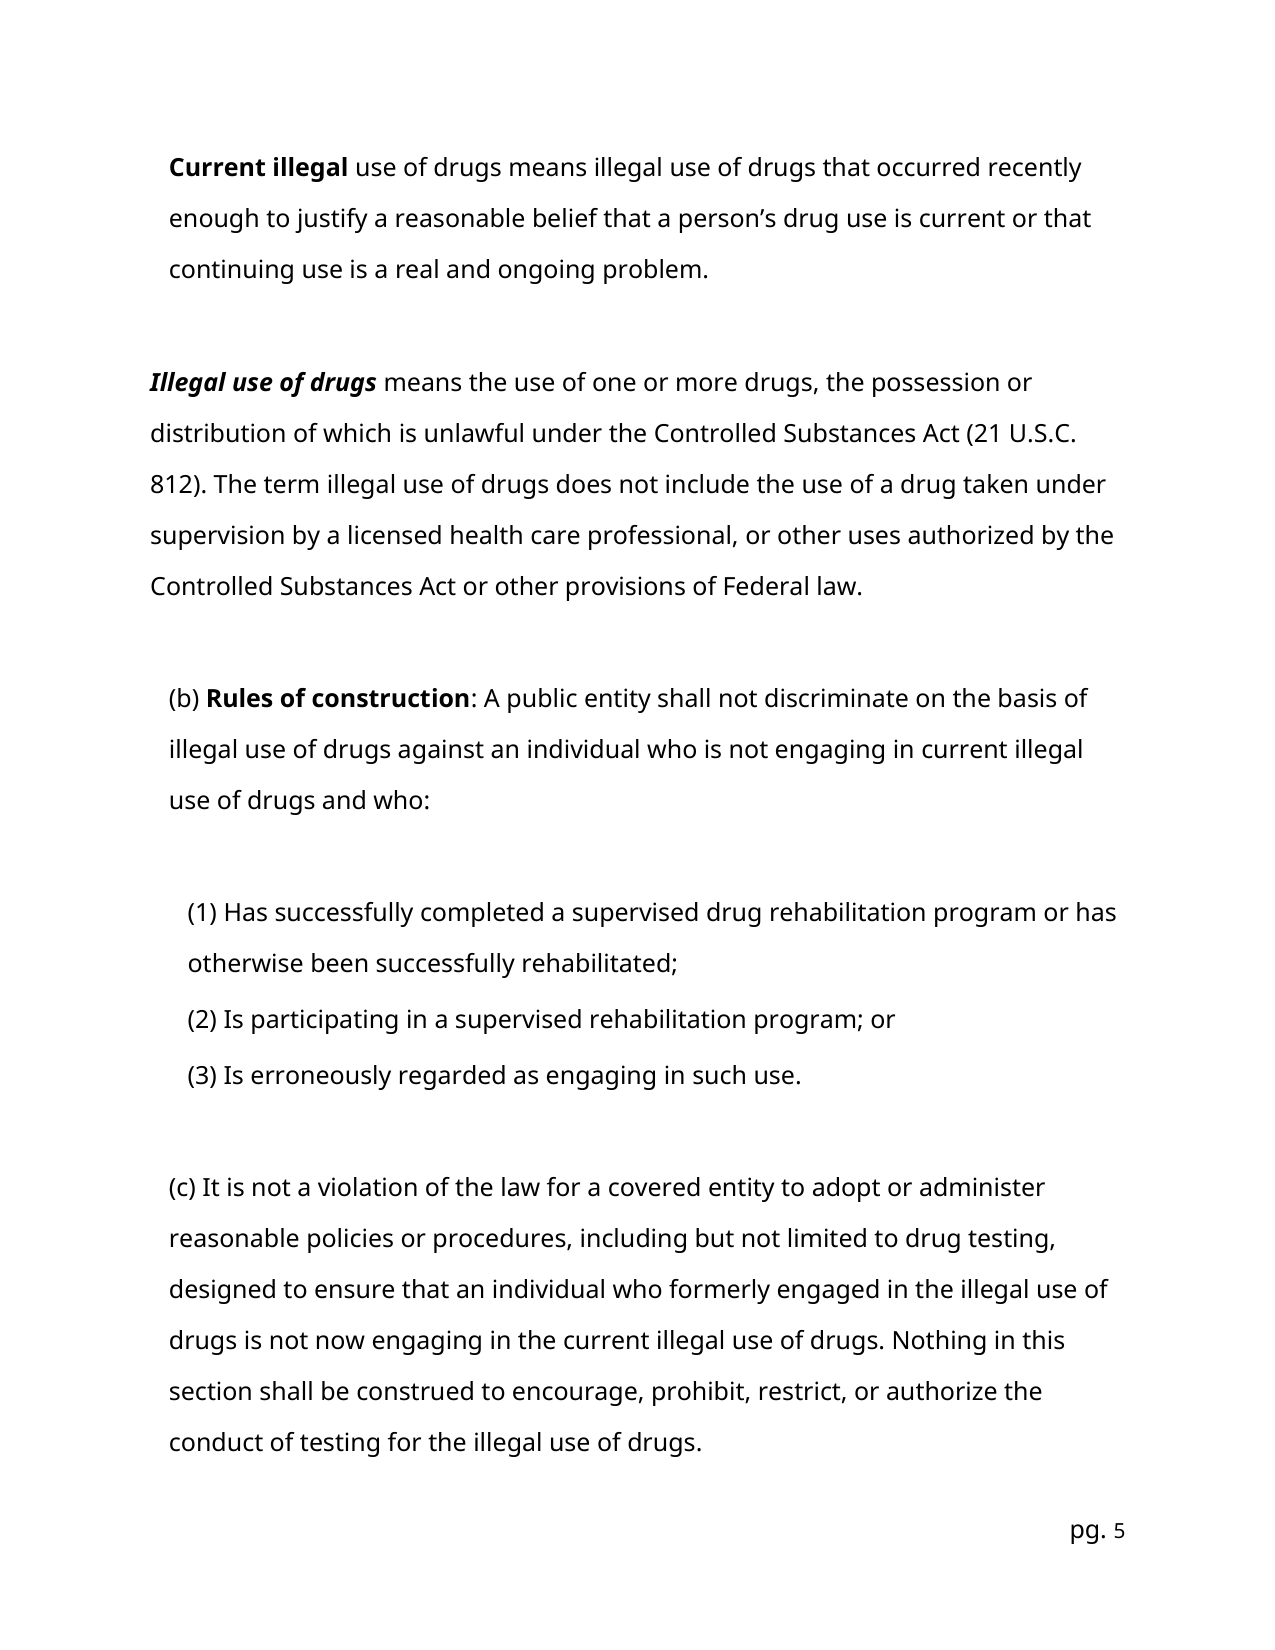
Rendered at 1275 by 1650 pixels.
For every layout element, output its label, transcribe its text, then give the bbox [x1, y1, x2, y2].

text Current illegal use of drugs means illegal use of drugs that occurred recently enough to justify a reasonable belief that a person’s drug use is current or that continuing use is a real and ongoing problem. [169, 150, 1125, 286]
text (b) Rules of construction: A public entity shall not discriminate on the basis of illegal use of drugs against an individual who is not engaging in current illegal use of drugs and who: [169, 680, 1125, 817]
text Illegal use of drugs means the use of one or more drugs, the possession or distribution of which is unlawful under the Controlled Substances Act (21 U.S.C. 812). The term illegal use of drugs does not include the use of a drug taken under supervision by a licensed health care professional, or other uses authorized by the Controlled Substances Act or other provisions of Federal law. [150, 364, 1125, 602]
text (c) It is not a violation of the law for a covered entity to adopt or administer reasonable policies or procedures, including but not limited to drug testing, designed to ensure that an individual who formerly engaged in the illegal use of drugs is not now engaging in the current illegal use of drugs. Nothing in this section shall be construed to encourage, prohibit, restrict, or authorize the conduct of testing for the illegal use of drugs. [169, 1170, 1125, 1459]
text (2) Is participating in a supervised rehabilitation program; or [187, 1002, 1125, 1036]
text (1) Has successfully completed a supervised drug rehabilitation program or has otherwise been successfully rehabilitated; [187, 894, 1125, 980]
text (3) Is erroneously regarded as engaging in such use. [187, 1058, 1125, 1092]
